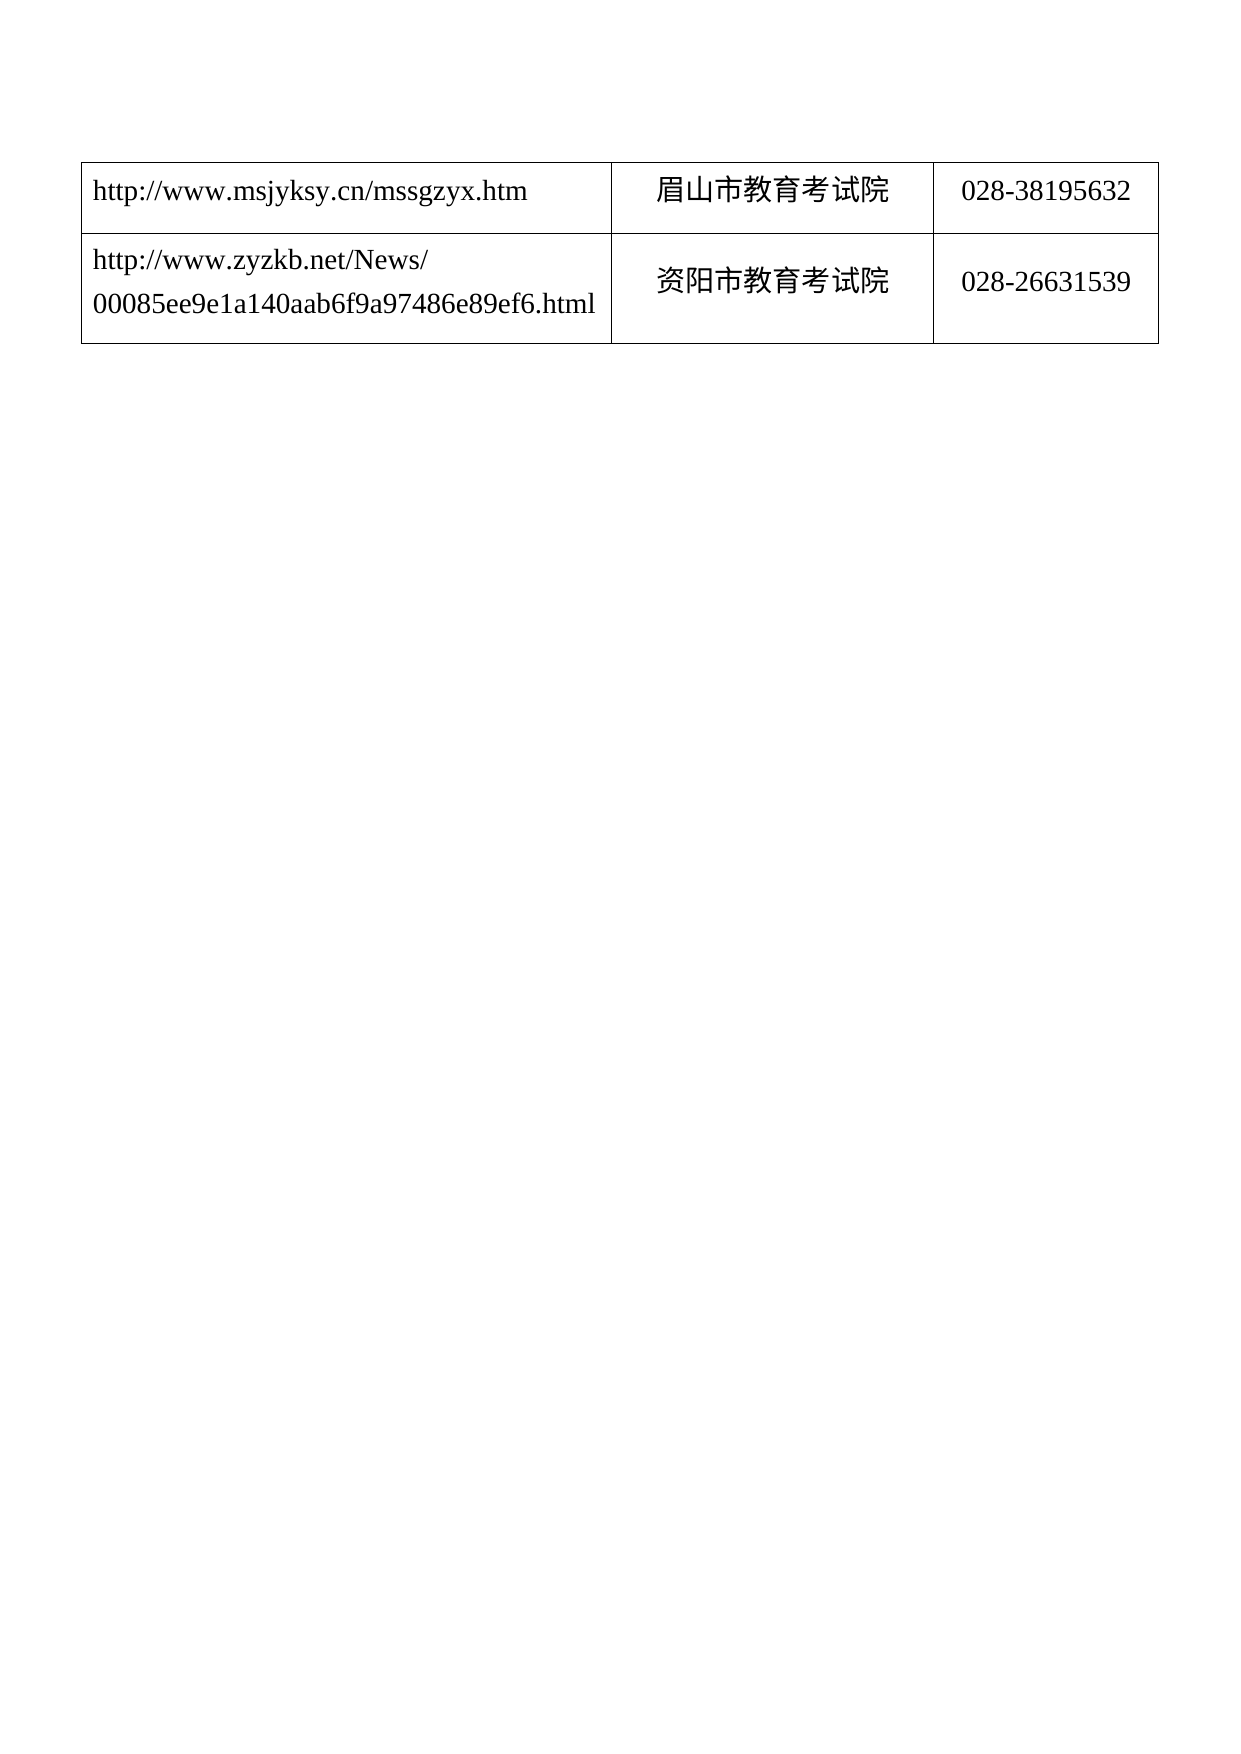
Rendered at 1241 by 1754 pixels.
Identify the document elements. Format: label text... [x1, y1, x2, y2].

table_cell 眉山市教育考试院 [612, 163, 933, 233]
table_cell 028-38195632 [934, 163, 1158, 233]
table_cell 028-26631539 [934, 234, 1158, 343]
table_cell 资阳市教育考试院 [612, 234, 933, 343]
table_cell http://www.msjyksy.cn/mssgzyx.htm [82, 163, 611, 233]
table_cell http://www.zyzkb.net/News/00085ee9e1a140aab6f9a97486e89ef6.html [82, 234, 611, 343]
